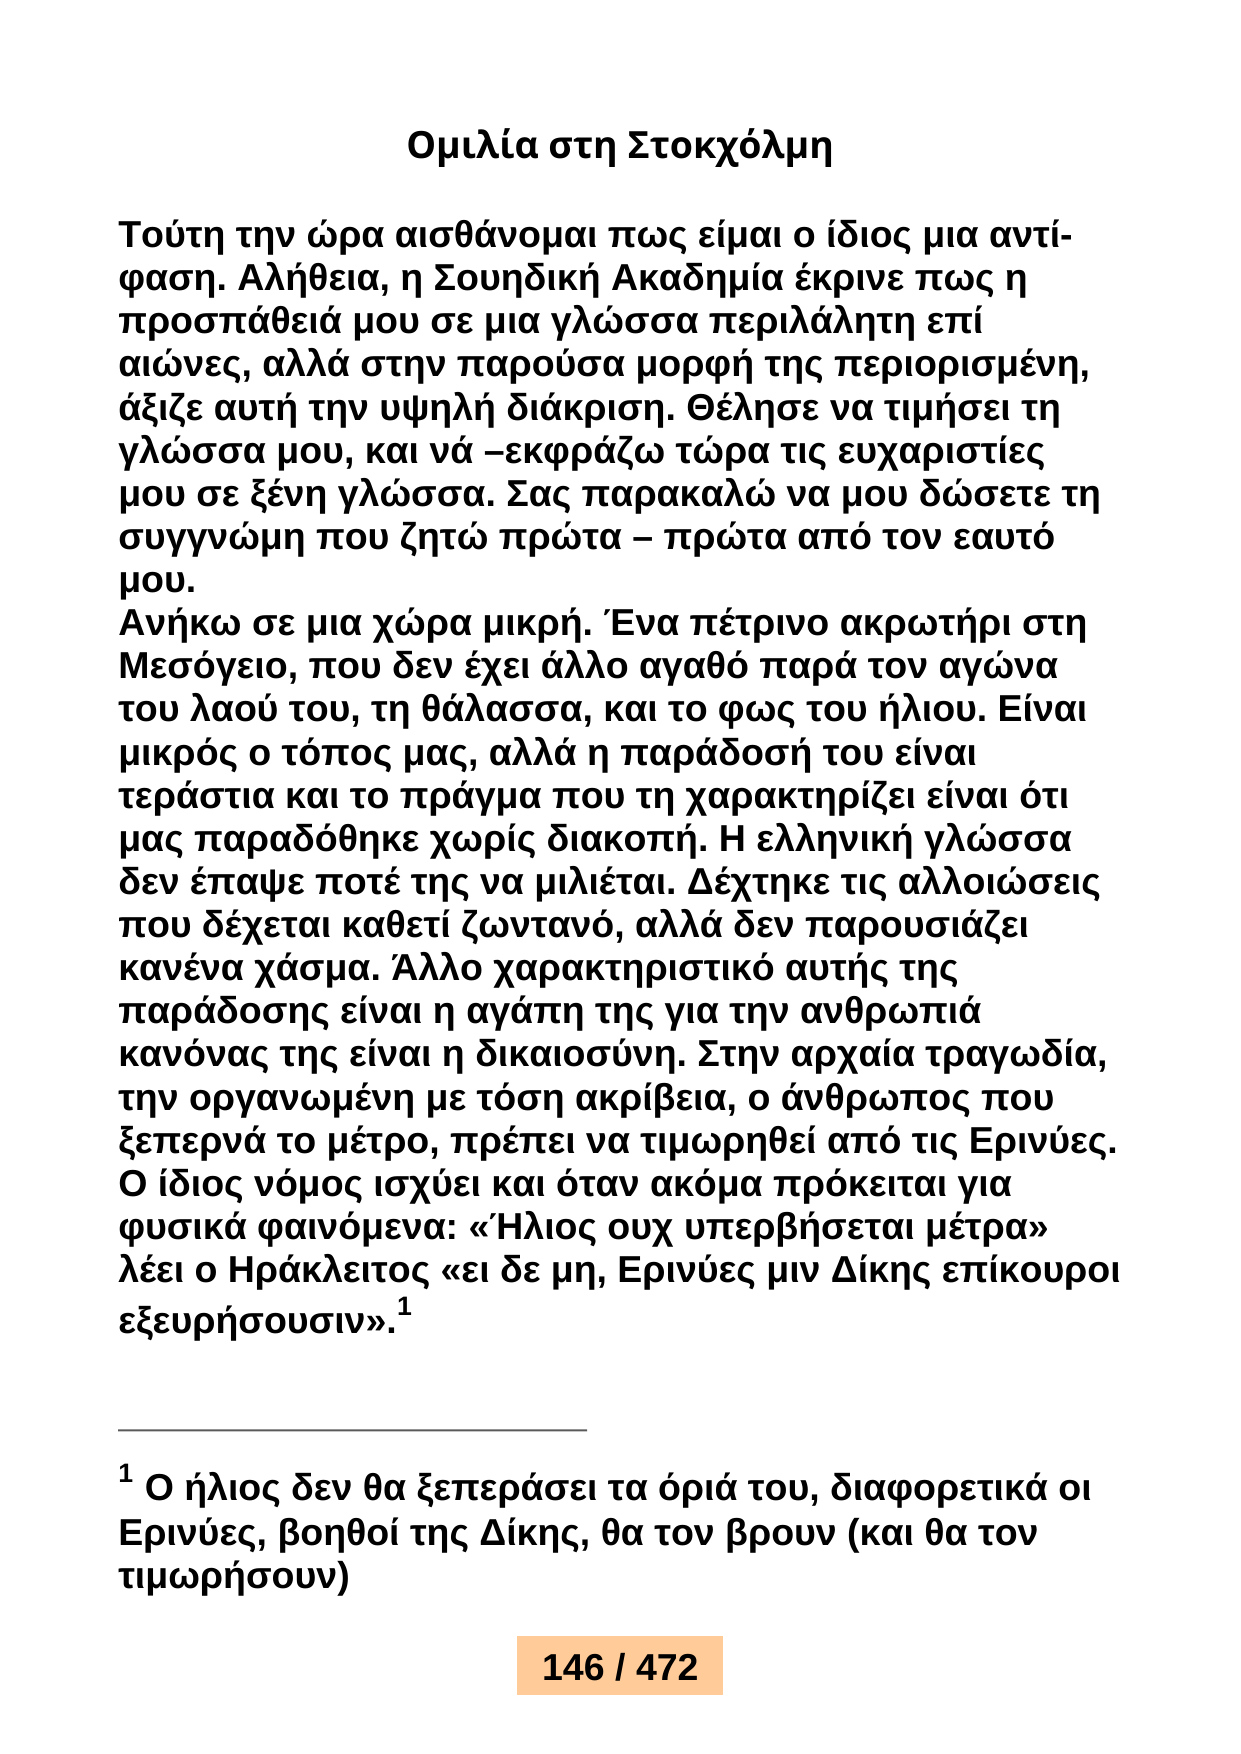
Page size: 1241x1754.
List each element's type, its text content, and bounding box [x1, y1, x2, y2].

text 1 Ο ήλιος δεν θα ξεπεράσει τα όριά του, διαφορετικά οι Ερινύες, βοηθοί της Δίκης, θα τον βρουν (και θα τον τιμωρήσουν) [118, 1457, 1122, 1596]
text τεράστια και το πράγμα που τη χαρακτηρίζει είναι ότι μας παραδόθηκε χωρίς διακοπή. Η ελληνική γλώσσα δεν έπαψε ποτέ της να μιλιέται. Δέχτηκε τις αλλοιώσεις που δέχεται καθετί ζωντανό, αλλά δεν παρουσιάζει κανένα χάσμα. Άλλο χαρακτηριστικό αυτής της παράδοσης είναι η αγάπη της για την ανθρωπιά κανόνας της είναι η δικαιοσύνη. Στην αρχαία τραγωδία, την οργανωμένη με τόση ακρίβεια, ο άνθρωπος που ξεπερνά το μέτρο, πρέπει να τιμωρηθεί από τις Ερινύες. Ο ίδιος νόμος ισχύει και όταν ακόμα πρόκειται για φυσικά φαινόμενα: «Ήλιος ουχ υπερβήσεται μέτρα» λέει ο Ηράκλειτος «ει δε μη, Ερινύες μιν Δίκης επίκουροι εξευρήσουσιν».1 [118, 773, 1122, 1343]
text Ομιλία στη Στοκχόλμη [118, 118, 1122, 169]
text Ανήκω σε μια χώρα μικρή. Ένα πέτρινο ακρωτήρι στη Μεσόγειο, που δεν έχει άλλο αγαθό παρά τον αγώνα του λαού του, τη θάλασσα, και το φως του ήλιου. Είναι μικρός ο τόπος μας, αλλά η παράδοσή του είναι [118, 600, 1122, 773]
text Τούτη την ώρα αισθάνομαι πως είμαι ο ίδιος μια αντί-φαση. Αλήθεια, η Σουηδική Ακαδημία έκρινε πως η προσπάθειά μου σε μια γλώσσα περιλάλητη επί αιώνες, αλλά στην παρούσα μορφή της περιορισμένη, άξιζε αυτή την υψηλή διάκριση. Θέλησε να τιμήσει τη γλώσσα μου, και νά –εκφράζω τώρα τις ευχαριστίες μου σε ξένη γλώσσα. Σας παρακαλώ να μου δώσετε τη συγγνώμη που ζητώ πρώτα – πρώτα από τον εαυτό μου. [118, 212, 1122, 600]
